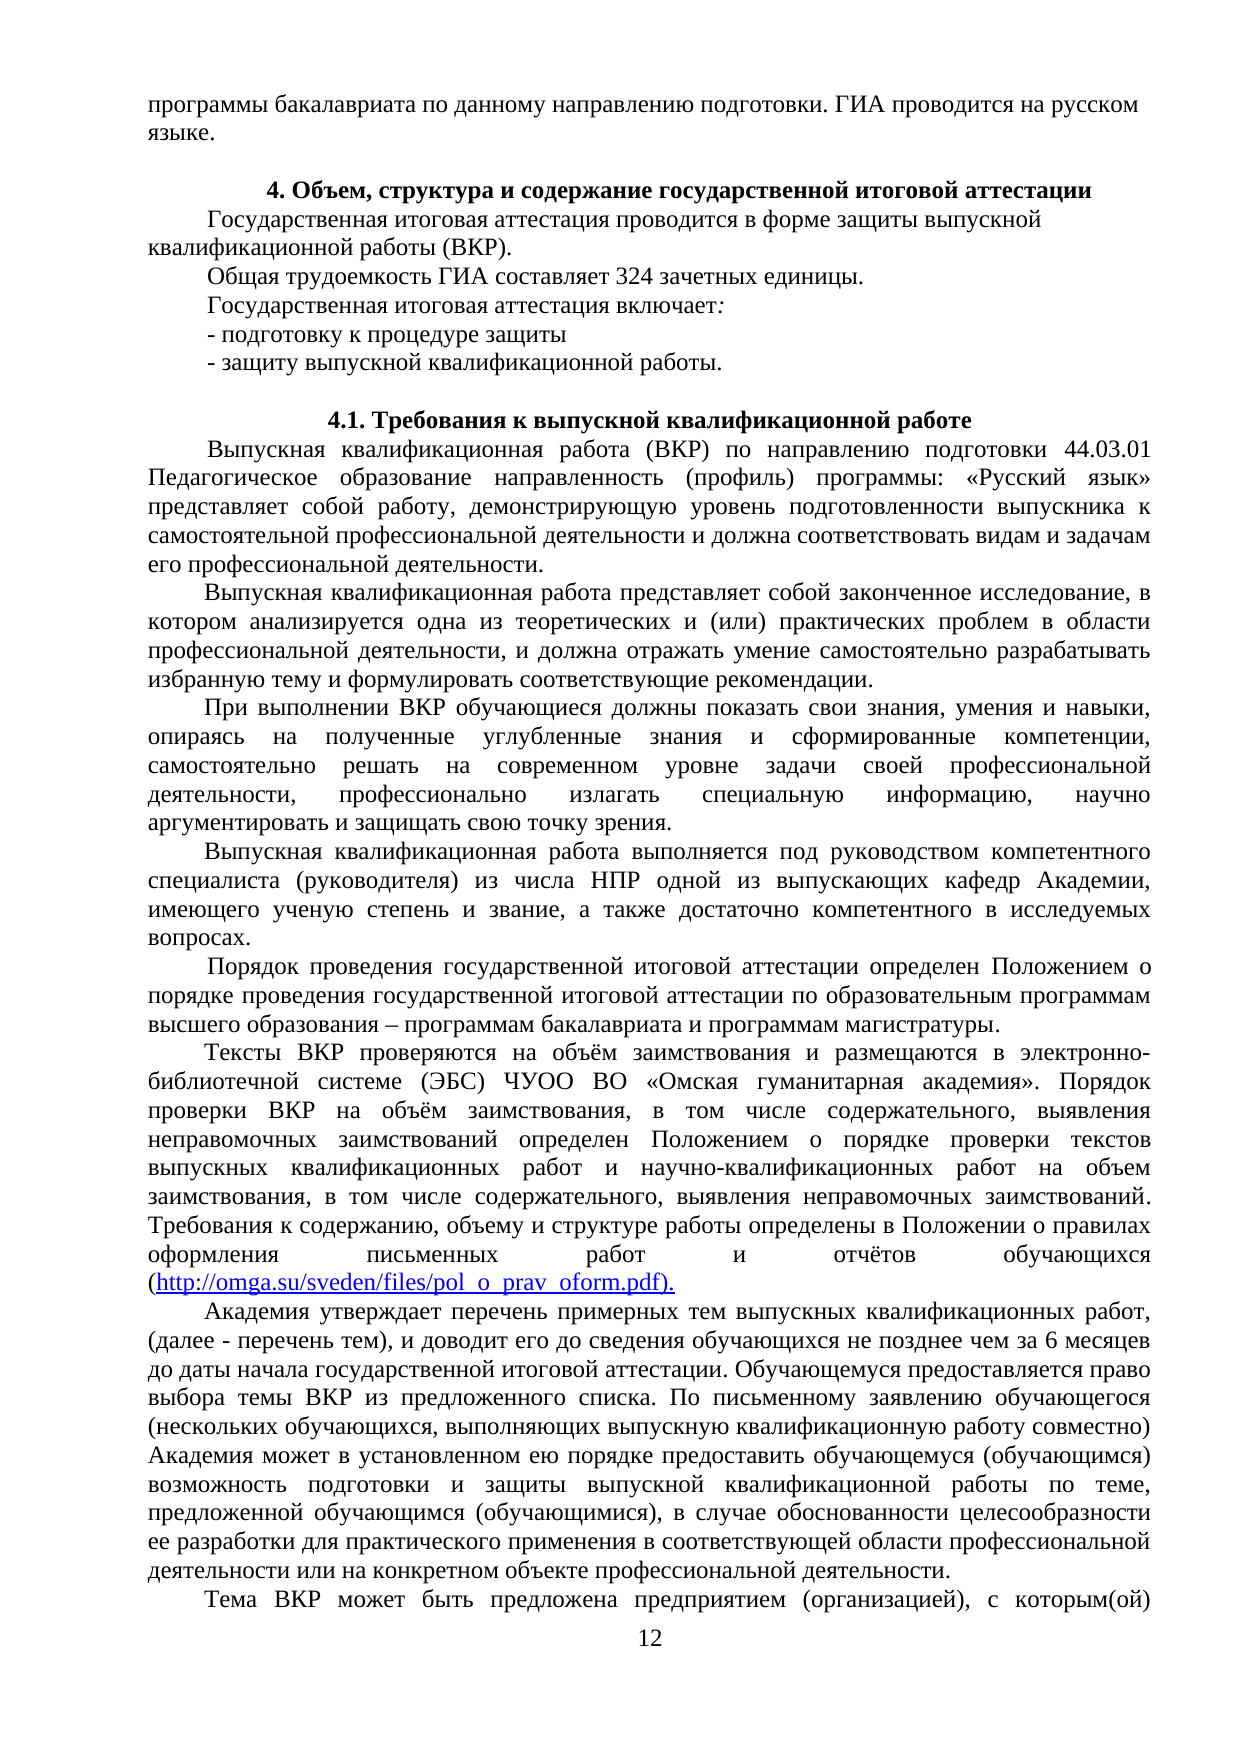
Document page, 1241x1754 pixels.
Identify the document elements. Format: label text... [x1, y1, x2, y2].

text Выпускная квалификационная работа представляет собой законченное исследование, в котором анализируется одна из теоретических и (или) практических проблем в области профессиональной деятельности, и должна отражать умение самостоятельно разрабатывать избранную тему и формулировать соответствующие рекомендации. [148, 577, 1152, 692]
text 4.1. Требования к выпускной квалификационной работе [148, 405, 1152, 434]
text Тексты ВКР проверяются на объём заимствования и размещаются в электронно-библиотечной системе (ЭБС) ЧУОО ВО «Омская гуманитарная академия». Порядок проверки ВКР на объём заимствования, в том числе содержательного, выявления неправомочных заимствований определен Положением о порядке проверки текстов выпускных квалификационных работ и научно-квалификационных работ на объем заимствования, в том числе содержательного, выявления неправомочных заимствований. Требования к содержанию, объему и структуре работы определены в Положении о правилах оформления письменных работ и отчётов обучающихся (http://omga.su/sveden/files/pol_o_prav_oform.pdf). [148, 1037, 1152, 1296]
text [148, 1584, 1152, 1612]
text Государственная итоговая аттестация проводится в форме защиты выпускной квалификационной работы (ВКР). [148, 204, 1152, 261]
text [148, 89, 1152, 146]
text - защиту выпускной квалификационной работы. [148, 347, 1152, 376]
text Академия утверждает перечень примерных тем выпускных квалификационных работ, (далее - перечень тем), и доводит его до сведения обучающихся не позднее чем за 6 месяцев до даты начала государственной итоговой аттестации. Обучающемуся предоставляется право выбора темы ВКР из предложенного списка. По письменному заявлению обучающегося (нескольких обучающихся, выполняющих выпускную квалификационную работу совместно) Академия может в установленном ею порядке предоставить обучающемуся (обучающимся) возможность подготовки и защиты выпускной квалификационной работы по теме, предложенной обучающимся (обучающимися), в случае обоснованности целесообразности ее разработки для практического применения в соответствующей области профессиональной деятельности или на конкретном объекте профессиональной деятельности. [148, 1296, 1152, 1584]
text Выпускная квалификационная работа (ВКР) по направлению подготовки 44.03.01 Педагогическое образование направленность (профиль) программы: «Русский язык» представляет собой работу, демонстрирующую уровень подготовленности выпускника к самостоятельной профессиональной деятельности и должна соответствовать видам и задачам его профессиональной деятельности. [148, 434, 1152, 577]
text При выполнении ВКР обучающиеся должны показать свои знания, умения и навыки, опираясь на полученные углубленные знания и сформированные компетенции, самостоятельно решать на современном уровне задачи своей профессиональной деятельности, профессионально излагать специальную информацию, научно аргументировать и защищать свою точку зрения. [148, 692, 1152, 836]
text Общая трудоемкость ГИА составляет 324 зачетных единицы. [148, 261, 1152, 290]
text Порядок проведения государственной итоговой аттестации определен Положением о порядке проведения государственной итоговой аттестации по образовательным программам высшего образования – программам бакалавриата и программам магистратуры. [148, 951, 1152, 1037]
text Государственная итоговая аттестация включает: [148, 290, 1152, 319]
text Выпускная квалификационная работа выполняется под руководством компетентного специалиста (руководителя) из числа НПР одной из выпускающих кафедр Академии, имеющего ученую степень и звание, а также достаточно компетентного в исследуемых вопросах. [148, 836, 1152, 951]
text 4. Объем, структура и содержание государственной итоговой аттестации [148, 175, 1152, 204]
text - подготовку к процедуре защиты [148, 319, 1152, 347]
